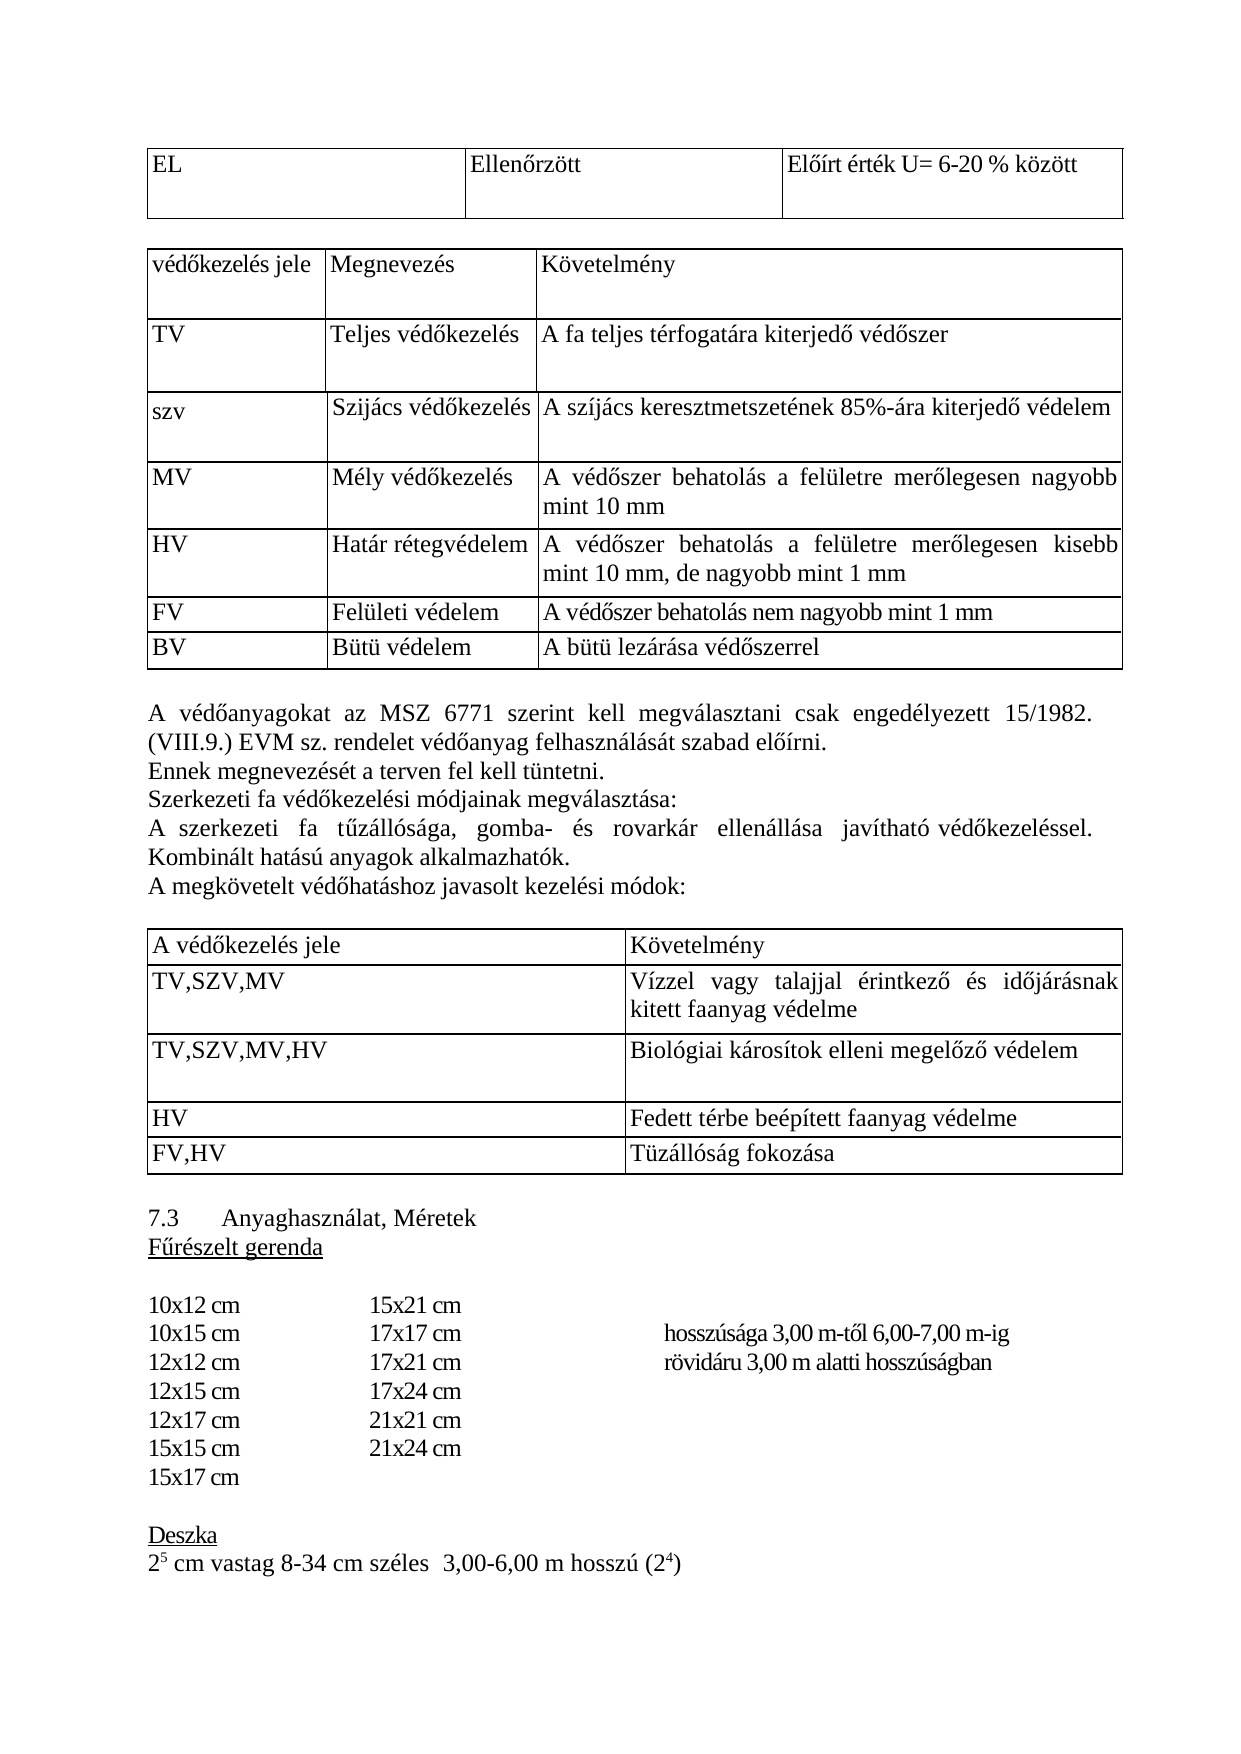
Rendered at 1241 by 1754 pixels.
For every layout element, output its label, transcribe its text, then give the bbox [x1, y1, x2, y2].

table_cell TV,SZV,MV [148, 966, 625, 1033]
table_cell szv [148, 393, 327, 461]
table_cell TV,SZV,MV,HV [148, 1035, 625, 1101]
table_cell FV [148, 598, 327, 631]
text Ennek megnevezését a terven fel kell tüntetni. [148, 756, 1093, 784]
text A szerkezeti fa tűzállósága, gomba- és rovarkár ellenállása javítható védőkezeléssel. Kombinált hatású anyagok alkalmazhatók. [148, 813, 1093, 871]
table_cell EL [148, 149, 465, 218]
table_cell Vízzel vagy talajjal érintkező és időjárásnak kitett faanyag védelme [626, 964, 1122, 1033]
text 15x17 cm [148, 1462, 1093, 1491]
text 10x15 cm 17x17 cm hosszúsága 3,00 m-től 6,00-7,00 m-ig [148, 1318, 1093, 1347]
table_cell HV [148, 530, 327, 596]
table_cell HV [148, 1103, 625, 1136]
text Fűrészelt gerenda [148, 1232, 1093, 1261]
table_cell Teljes védőkezelés [326, 320, 536, 391]
table_cell TV [148, 320, 325, 391]
table_cell BV [148, 633, 327, 668]
text 12x15 cm 17x24 cm [148, 1376, 1093, 1405]
text Szerkezeti fa védőkezelési módjainak megválasztása: [148, 784, 1093, 813]
text 10x12 cm 15x21 cm [148, 1290, 1093, 1318]
text 25 cm vastag 8-34 cm széles 3,00-6,00 m hosszú (24) [148, 1548, 1093, 1577]
table_cell Határ rétegvédelem [328, 530, 538, 596]
table_cell Biológiai károsítok elleni megelőző védelem [626, 1033, 1122, 1101]
table_header védőkezelés jele [148, 250, 325, 318]
text A védőanyagokat az MSZ 6771 szerint kell megválasztani csak engedélyezett 15/1982. (VIII.9.) EVM sz. rendelet védőanyag felhasználását szabad előírni. [148, 698, 1093, 756]
table_cell Szijács védőkezelés [328, 393, 538, 461]
table_cell A szíjács keresztmetszetének 85%-ára kiterjedő védelem [539, 391, 1122, 461]
table_cell A védőszer behatolás a felületre merőlegesen nagyobb mint 10 mm [539, 461, 1122, 528]
table_cell FV,HV [148, 1138, 625, 1173]
table_header A védőkezelés jele [148, 930, 625, 964]
text A megkövetelt védőhatáshoz javasolt kezelési módok: [148, 871, 1093, 899]
table_cell Előírt érték U= 6-20 % között [783, 149, 1122, 218]
table_cell Fedett térbe beépített faanyag védelme [626, 1101, 1122, 1136]
table_cell Felületi védelem [328, 598, 538, 631]
table_cell Ellenőrzött [466, 149, 782, 218]
table_cell Mély védőkezelés [328, 463, 538, 528]
text 12x17 cm 21x21 cm [148, 1405, 1093, 1433]
text 15x15 cm 21x24 cm [148, 1433, 1093, 1462]
list Anyaghasználat, Méretek [148, 1203, 1093, 1232]
table_cell Tüzállóság fokozása [626, 1136, 1122, 1173]
table_cell A védőszer behatolás nem nagyobb mint 1 mm [539, 596, 1122, 631]
text 12x12 cm 17x21 cm rövidáru 3,00 m alatti hosszúságban [148, 1347, 1093, 1376]
table_cell Bütü védelem [328, 633, 538, 668]
table_header Követelmény [626, 930, 1122, 964]
text Deszka [148, 1520, 1093, 1548]
table_cell MV [148, 463, 327, 528]
table_cell A fa teljes térfogatára kiterjedő védőszer [537, 318, 1122, 391]
table_cell A bütü lezárása védőszerrel [539, 631, 1122, 668]
table_cell A védőszer behatolás a felületre merőlegesen kisebb mint 10 mm, de nagyobb mint 1 mm [539, 528, 1122, 596]
table_header Megnevezés [326, 250, 536, 318]
table_header Követelmény [537, 250, 1122, 318]
